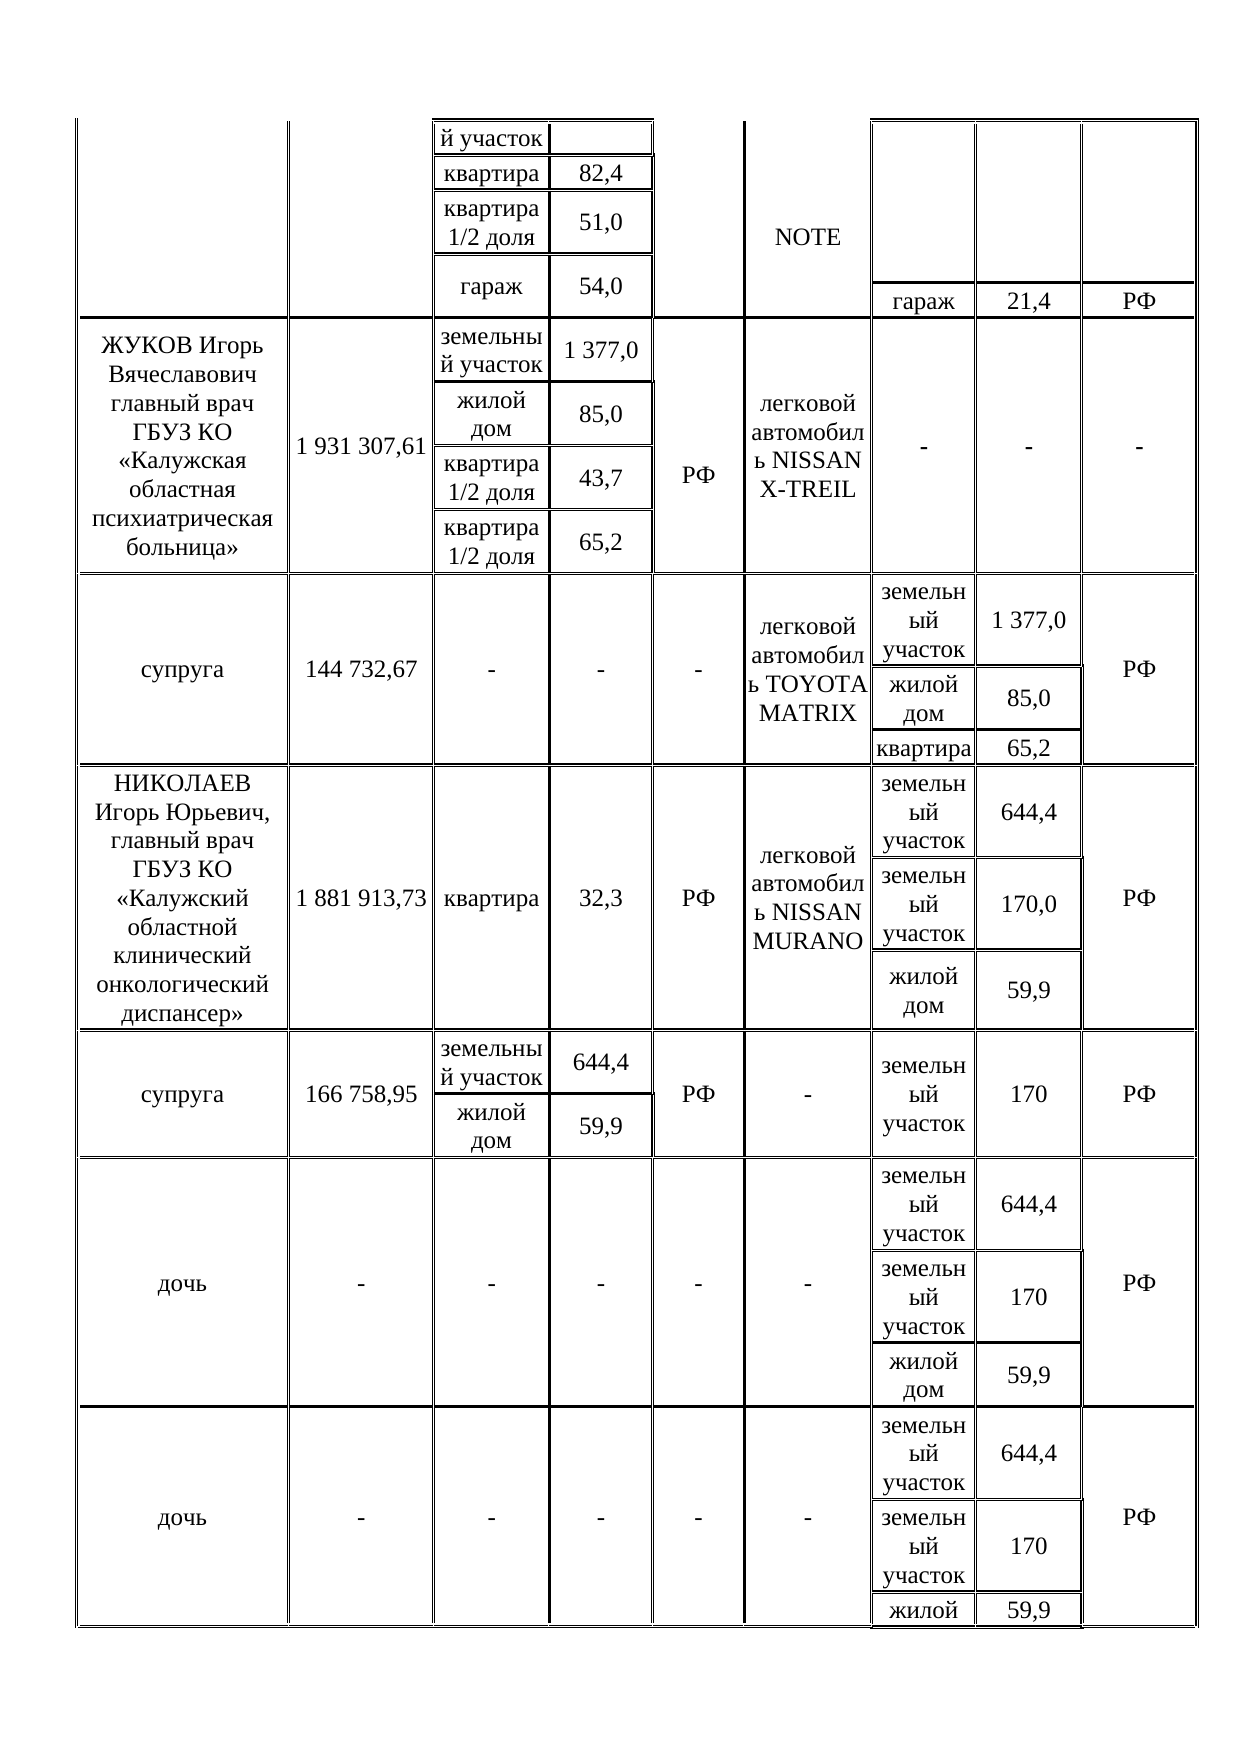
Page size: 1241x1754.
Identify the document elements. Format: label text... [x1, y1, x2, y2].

table_cell земельный участок [873, 767, 974, 856]
table_cell легковой автомобиль TOYOTA MATRIX [746, 575, 870, 763]
table_cell 65,2 [977, 731, 1080, 763]
table_cell 51,0 [551, 192, 651, 252]
table_cell жилой дом [873, 668, 974, 728]
table_cell 644,4 [551, 1032, 651, 1092]
table_cell 644,4 [977, 1159, 1080, 1248]
table_cell - [746, 1032, 870, 1156]
table_cell - [1083, 316, 1195, 571]
table_cell 644,4 [977, 1408, 1080, 1497]
table_cell квартира 1/2 доля [435, 192, 548, 252]
table_cell - [746, 1159, 870, 1405]
table_cell 166 758,95 [290, 1032, 432, 1156]
table_cell 59,9 [551, 1095, 651, 1156]
table_cell 59,9 [976, 1594, 1082, 1625]
table_cell земельный участок [435, 1032, 548, 1092]
table_cell 32,3 [551, 767, 651, 1028]
table_cell РФ [1083, 281, 1195, 316]
table_cell 170 [977, 1032, 1080, 1156]
table_cell 644,4 [977, 767, 1080, 856]
table_cell земельный участок [873, 1408, 974, 1497]
table_cell - [654, 1159, 743, 1405]
table_cell НИКОЛАЕВ Игорь Юрьевич, главный врач ГБУЗ КО «Калужский областной клинический онкологический диспансер» [78, 763, 287, 1028]
table_cell РФ [1082, 1028, 1196, 1156]
table_cell РФ [654, 319, 743, 571]
table_cell 170 [977, 1252, 1080, 1341]
table_cell РФ [1082, 1156, 1197, 1405]
table_cell квартира 1/2 доля [435, 447, 548, 508]
table_cell 600,0 [549, 120, 653, 153]
table_cell РФ [1082, 763, 1196, 1028]
table_cell - [873, 319, 974, 571]
table_cell квартира [435, 157, 548, 188]
table_cell 59,9 [977, 1344, 1080, 1405]
table_cell - [551, 575, 651, 763]
table_cell земельный участок [873, 1501, 974, 1590]
table_cell дочь [76, 1156, 288, 1405]
table_cell РФ [654, 1032, 743, 1156]
table_cell 144 732,67 [290, 575, 432, 763]
table_cell - [653, 1408, 744, 1625]
table_cell 82,4 [551, 157, 651, 188]
table_cell 1 377,0 [551, 319, 651, 380]
table_cell 54,0 [551, 256, 651, 316]
table_cell ЖУКОВ Игорь Вячеславович главный врач ГБУЗ КО «Калужская областная психиатрическая больница» [78, 316, 287, 571]
table_cell супруга [78, 1028, 287, 1156]
table_cell РФ [654, 767, 743, 1028]
table_cell 1 881 913,73 [290, 767, 432, 1028]
table_cell дочь [78, 1405, 288, 1625]
table_cell - [434, 1408, 549, 1625]
table_cell - [290, 1159, 432, 1405]
table_cell земельный участок [873, 575, 974, 664]
table_cell 1 931 307,61 [290, 319, 432, 571]
table_cell РФ [1083, 571, 1196, 763]
table_cell 85,0 [551, 383, 651, 444]
table_cell - [551, 1159, 651, 1405]
table_cell 1 377,0 [977, 575, 1080, 664]
table_cell РФ [1082, 1405, 1195, 1625]
table_cell жилой дом [435, 1095, 548, 1156]
table_cell - [744, 1408, 872, 1625]
table_cell - [435, 575, 548, 763]
table_cell земельный участок [435, 319, 548, 380]
table_cell земельный участок [434, 120, 549, 153]
table_cell квартира 1/2 доля [435, 511, 548, 571]
table_cell легковой автомобиль NISSAN X-TREIL [746, 319, 870, 571]
table_cell 21,4 [977, 284, 1080, 316]
table_cell земельный участок [873, 859, 974, 948]
table_cell 65,2 [551, 511, 651, 571]
table_cell гараж [435, 256, 548, 316]
table_cell квартира [873, 731, 974, 763]
table_cell земельный участок [873, 1252, 974, 1341]
table_cell - [549, 1408, 653, 1625]
table_cell жилой дом [873, 1344, 974, 1405]
table_cell - [977, 319, 1080, 571]
table_cell 170 [977, 1501, 1080, 1590]
table_cell квартира [435, 767, 548, 1028]
table_cell легковой автомобиль NISSAN MURANO [746, 767, 870, 1028]
table_cell жилой дом [873, 952, 974, 1028]
table_cell супруга [78, 571, 287, 763]
table_cell жилой дом [872, 1594, 976, 1625]
table_cell 43,7 [551, 447, 651, 508]
table_cell - [289, 1408, 433, 1625]
table_cell 59,9 [977, 952, 1080, 1028]
table_cell 85,0 [977, 668, 1080, 728]
table_cell земельный участок [873, 1159, 974, 1248]
table_cell жилой дом [435, 383, 548, 444]
table_cell - [654, 575, 743, 763]
table_cell 170,0 [977, 859, 1080, 948]
table_cell земельный участок [873, 1032, 974, 1156]
table_cell гараж [873, 284, 974, 316]
table_cell - [435, 1159, 548, 1405]
